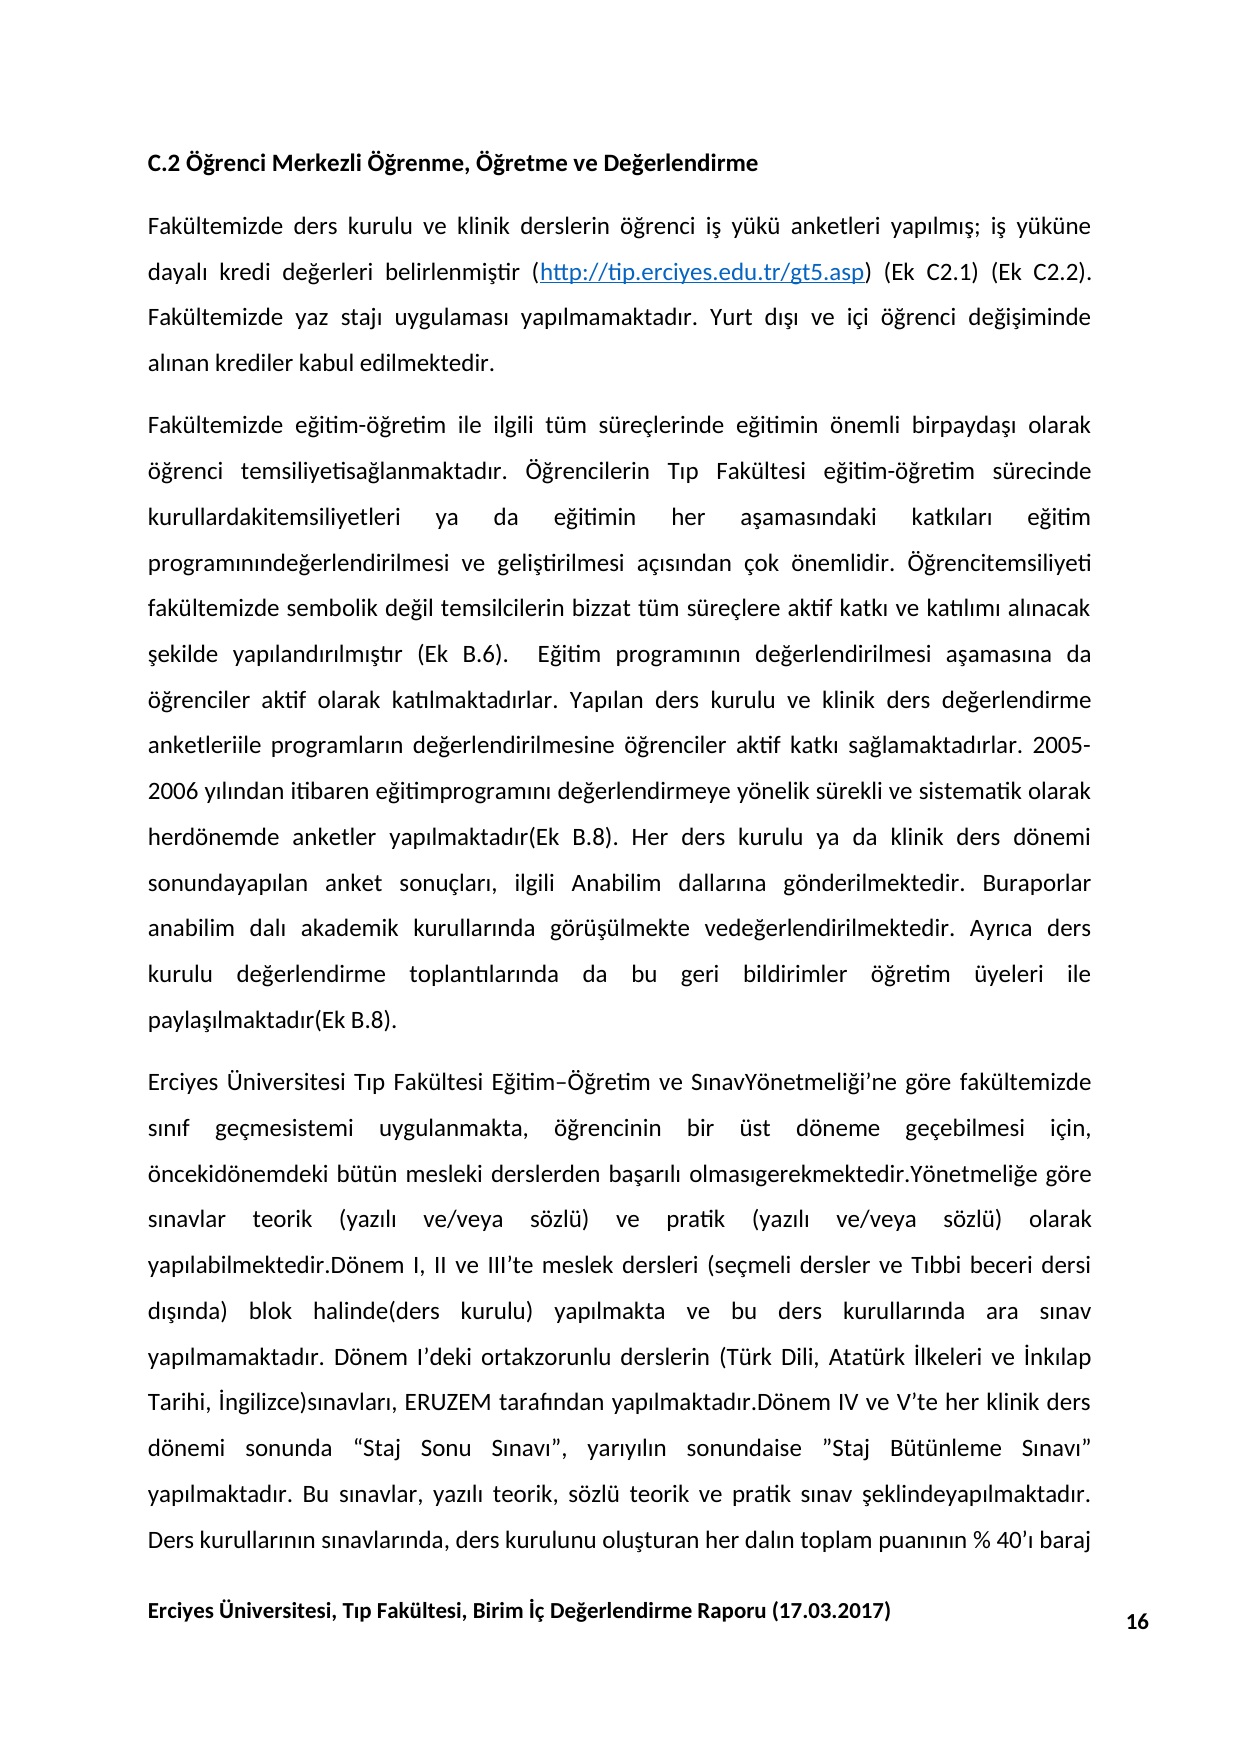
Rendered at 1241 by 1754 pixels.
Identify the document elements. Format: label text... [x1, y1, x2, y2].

text C.2 Öğrenci Merkezli Öğrenme, Öğretme ve Değerlendirme [148, 148, 1093, 178]
text Fakültemizde ders kurulu ve klinik derslerin öğrenci iş yükü anketleri yapılmış; iş yüküne dayalı kredi değerleri belirlenmiştir (http://tip.erciyes.edu.tr/gt5.asp) (Ek C2.1) (Ek C2.2). Fakültemizde yaz stajı uygulaması yapılmamaktadır. Yurt dışı ve içi öğrenci değişiminde alınan krediler kabul edilmektedir. [148, 210, 1093, 378]
text Fakültemizde eğitim-öğretim ile ilgili tüm süreçlerinde eğitimin önemli birpaydaşı olarak öğrenci temsiliyetisağlanmaktadır. Öğrencilerin Tıp Fakültesi eğitim-öğretim sürecinde kurullardakitemsiliyetleri ya da eğitimin her aşamasındaki katkıları eğitim programınındeğerlendirilmesi ve geliştirilmesi açısından çok önemlidir. Öğrencitemsiliyeti fakültemizde sembolik değil temsilcilerin bizzat tüm süreçlere aktif katkı ve katılımı alınacak şekilde yapılandırılmıştır (Ek B.6). Eğitim programının değerlendirilmesi aşamasına da öğrenciler aktif olarak katılmaktadırlar. Yapılan ders kurulu ve klinik ders değerlendirme anketleriile programların değerlendirilmesine öğrenciler aktif katkı sağlamaktadırlar. 2005-2006 yılından itibaren eğitimprogramını değerlendirmeye yönelik sürekli ve sistematik olarak herdönemde anketler yapılmaktadır(Ek B.8). Her ders kurulu ya da klinik ders dönemi sonundayapılan anket sonuçları, ilgili Anabilim dallarına gönderilmektedir. Buraporlar anabilim dalı akademik kurullarında görüşülmekte vedeğerlendirilmektedir. Ayrıca ders kurulu değerlendirme toplantılarında da bu geri bildirimler öğretim üyeleri ile paylaşılmaktadır(Ek B.8). [148, 409, 1093, 1034]
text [148, 1066, 1093, 1554]
